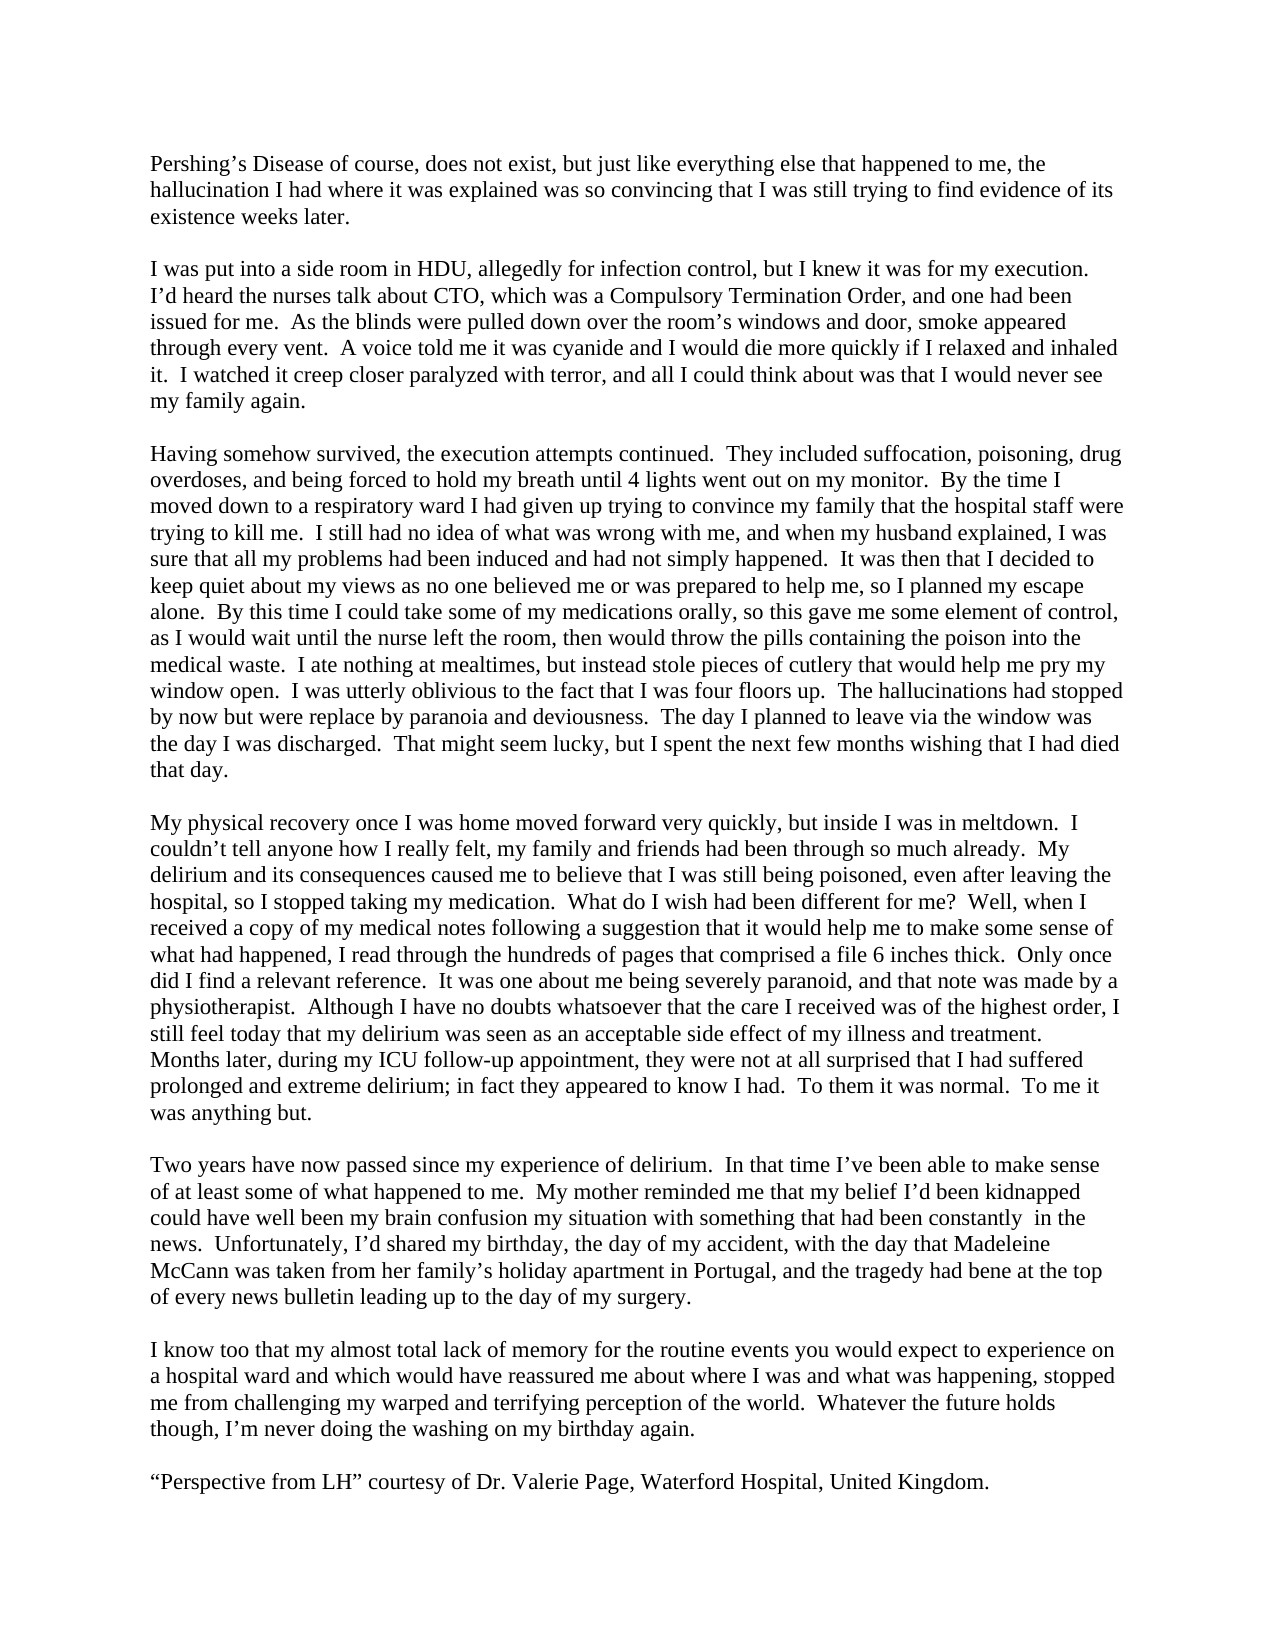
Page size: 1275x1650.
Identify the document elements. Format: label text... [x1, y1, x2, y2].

text My physical recovery once I was home moved forward very quickly, but inside I was in meltdown. I couldn’t tell anyone how I really felt, my family and friends had been through so much already. My delirium and its consequences caused me to believe that I was still being poisoned, even after leaving the hospital, so I stopped taking my medication. What do I wish had been different for me? Well, when I received a copy of my medical notes following a suggestion that it would help me to make some sense of what had happened, I read through the hundreds of pages that comprised a file 6 inches thick. Only once did I find a relevant reference. It was one about me being severely paranoid, and that note was made by a physiotherapist. Although I have no doubts whatsoever that the care I received was of the highest order, I still feel today that my delirium was seen as an acceptable side effect of my illness and treatment. Months later, during my ICU follow-up appointment, they were not at all surprised that I had suffered prolonged and extreme delirium; in fact they appeared to know I had. To them it was normal. To me it was anything but. [150, 809, 1125, 1125]
text I was put into a side room in HDU, allegedly for infection control, but I knew it was for my execution. I’d heard the nurses talk about CTO, which was a Compulsory Termination Order, and one had been issued for me. As the blinds were pulled down over the room’s windows and door, smoke appeared through every vent. A voice told me it was cyanide and I would die more quickly if I relaxed and inhaled it. I watched it creep closer paralyzed with terror, and all I could think about was that I would never see my family again. [150, 255, 1125, 413]
text Two years have now passed since my experience of delirium. In that time I’ve been able to make sense of at least some of what happened to me. My mother reminded me that my belief I’d been kidnapped could have well been my brain confusion my situation with something that had been constantly in the news. Unfortunately, I’d shared my birthday, the day of my accident, with the day that Madeleine McCann was taken from her family’s holiday apartment in Portugal, and the tragedy had bene at the top of every news bulletin leading up to the day of my surgery. [150, 1151, 1125, 1309]
text I know too that my almost total lack of memory for the routine events you would expect to experience on a hospital ward and which would have reassured me about where I was and what was happening, stopped me from challenging my warped and terrifying perception of the world. Whatever the future holds though, I’m never doing the washing on my birthday again. [150, 1336, 1125, 1441]
text Having somehow survived, the execution attempts continued. They included suffocation, poisoning, drug overdoses, and being forced to hold my breath until 4 lights went out on my monitor. By the time I moved down to a respiratory ward I had given up trying to convince my family that the hospital staff were trying to kill me. I still had no idea of what was wrong with me, and when my husband explained, I was sure that all my problems had been induced and had not simply happened. It was then that I decided to keep quiet about my views as no one believed me or was prepared to help me, so I planned my escape alone. By this time I could take some of my medications orally, so this gave me some element of control, as I would wait until the nurse left the room, then would throw the pills containing the poison into the medical waste. I ate nothing at mealtimes, but instead stole pieces of cutlery that would help me pry my window open. I was utterly oblivious to the fact that I was four floors up. The hallucinations had stopped by now but were replace by paranoia and deviousness. The day I planned to leave via the window was the day I was discharged. That might seem lucky, but I spent the next few months wishing that I had died that day. [150, 440, 1125, 782]
text Pershing’s Disease of course, does not exist, but just like everything else that happened to me, the hallucination I had where it was explained was so convincing that I was still trying to find evidence of its existence weeks later. [150, 150, 1125, 229]
text “Perspective from LH” courtesy of Dr. Valerie Page, Waterford Hospital, United Kingdom. [150, 1468, 1125, 1494]
